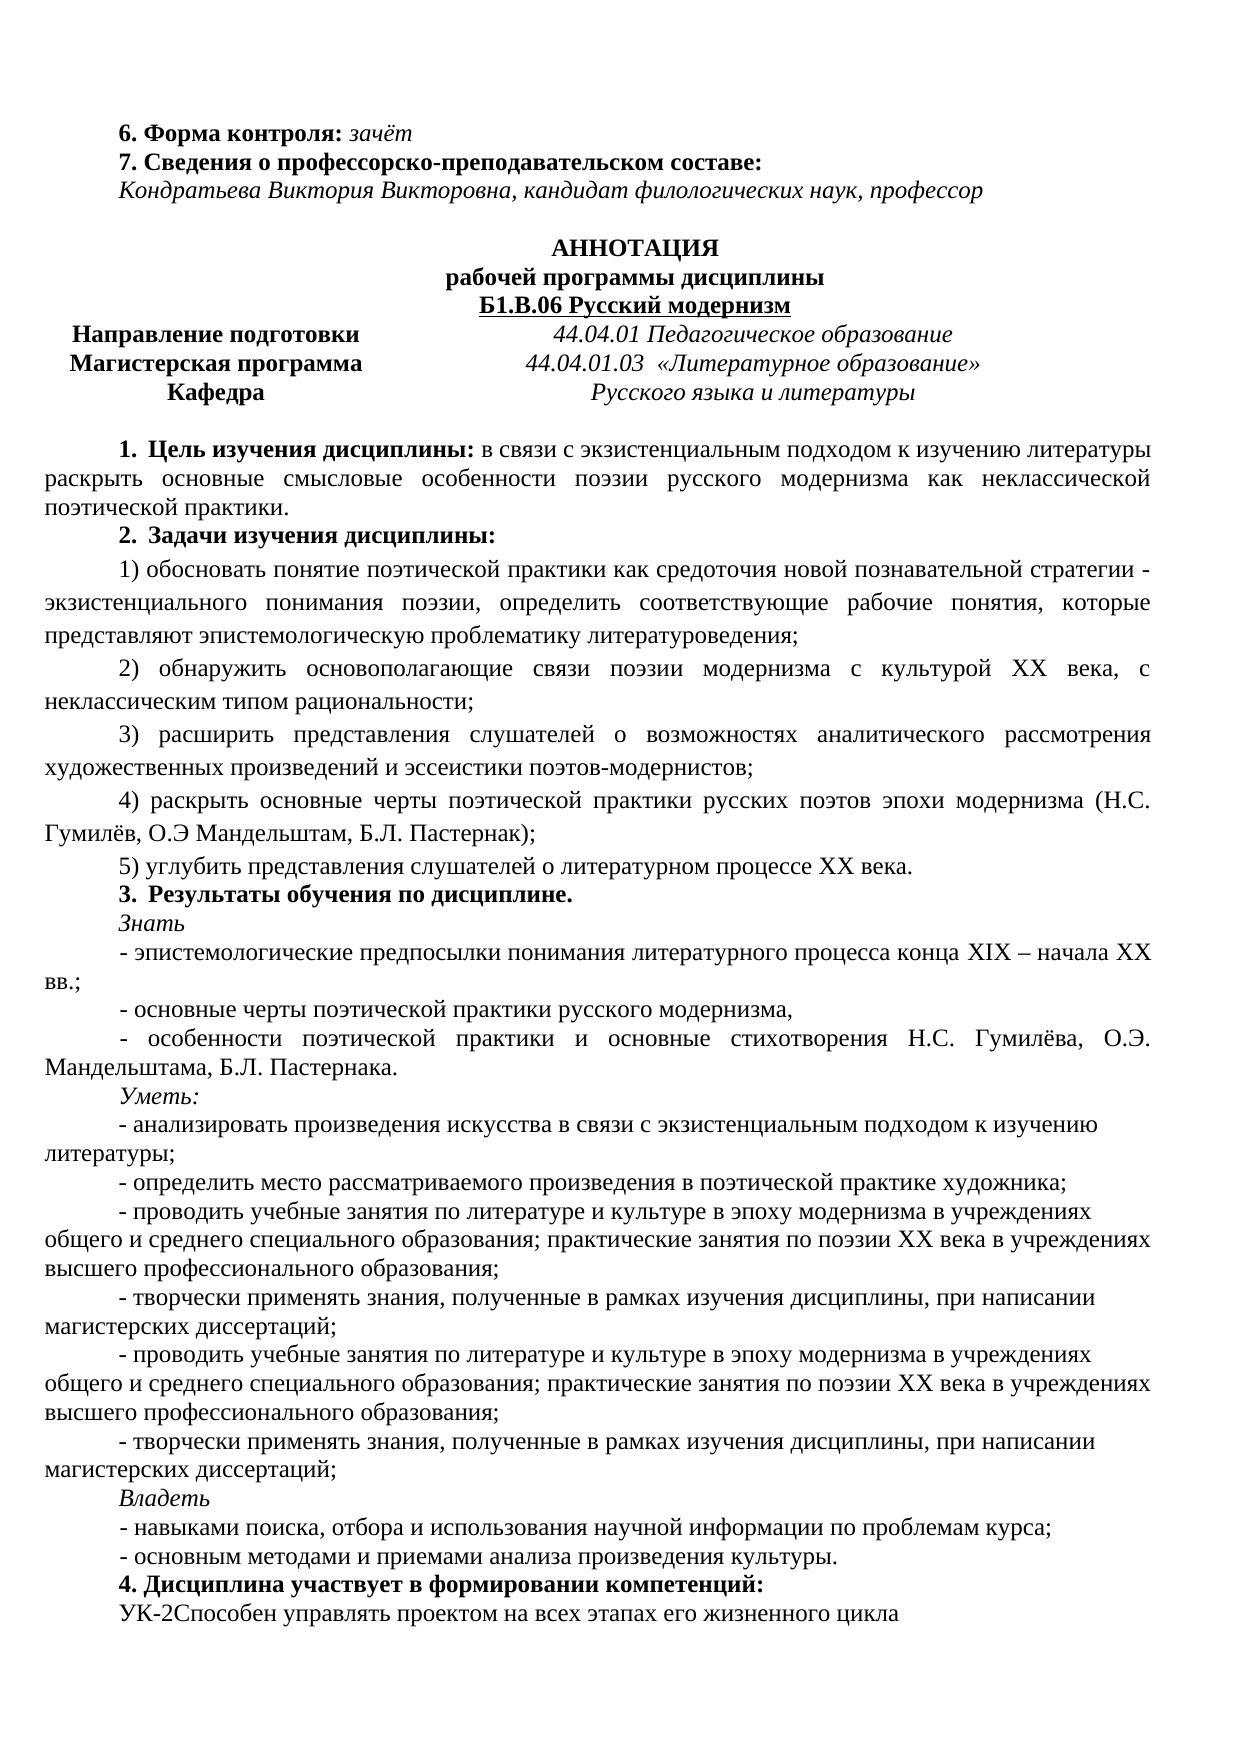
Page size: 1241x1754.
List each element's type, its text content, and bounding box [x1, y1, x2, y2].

text 4. Дисциплина участвует в формировании компетенций: [44, 1569, 1152, 1598]
list Задачи изучения дисциплины: [44, 521, 1152, 549]
text Знать [44, 908, 1152, 937]
list Кондратьева Виктория Викторовна, кандидат филологических наук, профессор [44, 176, 1152, 204]
text АННОТАЦИЯ [44, 233, 1152, 262]
list 2) обнаружить основополагающие связи поэзии модернизма с культурой ХХ века, с неклассическим типом рациональности; [44, 653, 1152, 714]
table_cell 44.04.01.03 «Литературное образование» [399, 348, 1107, 377]
table_cell Русского языка и литературы [399, 377, 1107, 406]
list 5) углубить представления слушателей о литературном процессе ХХ века. [44, 851, 1152, 879]
text - основные черты поэтической практики русского модернизма, [44, 994, 1152, 1023]
table_cell Кафедра [33, 377, 399, 406]
table_header 44.04.01 Педагогическое образование [399, 319, 1107, 348]
text - проводить учебные занятия по литературе и культуре в эпоху модернизма в учреждениях общего и среднего специального образования; практические занятия по поэзии ХХ века в учреждениях высшего профессионального образования; [44, 1196, 1152, 1282]
list Результаты обучения по дисциплине. [44, 879, 1152, 908]
text - навыками поиска, отбора и использования научной информации по проблемам курса; [44, 1512, 1152, 1541]
list 1) обосновать понятие поэтической практики как средоточия новой познавательной стратегии - экзистенциального понимания поэзии, определить соответствующие рабочие понятия, которые представляют эпистемологическую проблематику литературоведения; [44, 554, 1152, 648]
list 4) раскрыть основные черты поэтической практики русских поэтов эпохи модернизма (Н.С. Гумилёв, О.Э Мандельштам, Б.Л. Пастернак); [44, 785, 1152, 847]
text - творчески применять знания, полученные в рамках изучения дисциплины, при написании магистерских диссертаций; [44, 1282, 1152, 1339]
text Владеть [44, 1483, 1152, 1512]
text - проводить учебные занятия по литературе и культуре в эпоху модернизма в учреждениях общего и среднего специального образования; практические занятия по поэзии ХХ века в учреждениях высшего профессионального образования; [44, 1339, 1152, 1426]
text рабочей программы дисциплины [44, 262, 1152, 291]
text Уметь: [44, 1081, 1152, 1109]
text 7. Сведения о профессорско-преподавательском составе: [44, 147, 1152, 176]
list Цель изучения дисциплины: в связи с экзистенциальным подходом к изучению литературы раскрыть основные смысловые особенности поэзии русского модернизма как неклассической поэтической практики. [44, 434, 1152, 521]
text Б1.В.06 Русский модернизм [44, 291, 1152, 319]
text УК-2Способен управлять проектом на всех этапах его жизненного цикла [44, 1598, 1152, 1627]
text - творчески применять знания, полученные в рамках изучения дисциплины, при написании магистерских диссертаций; [44, 1426, 1152, 1483]
text - особенности поэтической практики и основные стихотворения Н.С. Гумилёва, О.Э. Мандельштама, Б.Л. Пастернака. [44, 1023, 1152, 1081]
text - эпистемологические предпосылки понимания литературного процесса конца XIX – начала XX вв.; [44, 937, 1152, 994]
text - анализировать произведения искусства в связи с экзистенциальным подходом к изучению литературы; [44, 1109, 1152, 1167]
text - определить место рассматриваемого произведения в поэтической практике художника; [44, 1167, 1152, 1196]
table_cell Магистерская программа [33, 348, 399, 377]
text - основным методами и приемами анализа произведения культуры. [44, 1541, 1152, 1569]
text 6. Форма контроля: зачёт [44, 118, 1152, 147]
table_header Направление подготовки [33, 319, 399, 348]
list 3) расширить представления слушателей о возможностях аналитического рассмотрения художественных произведений и эссеистики поэтов-модернистов; [44, 719, 1152, 781]
